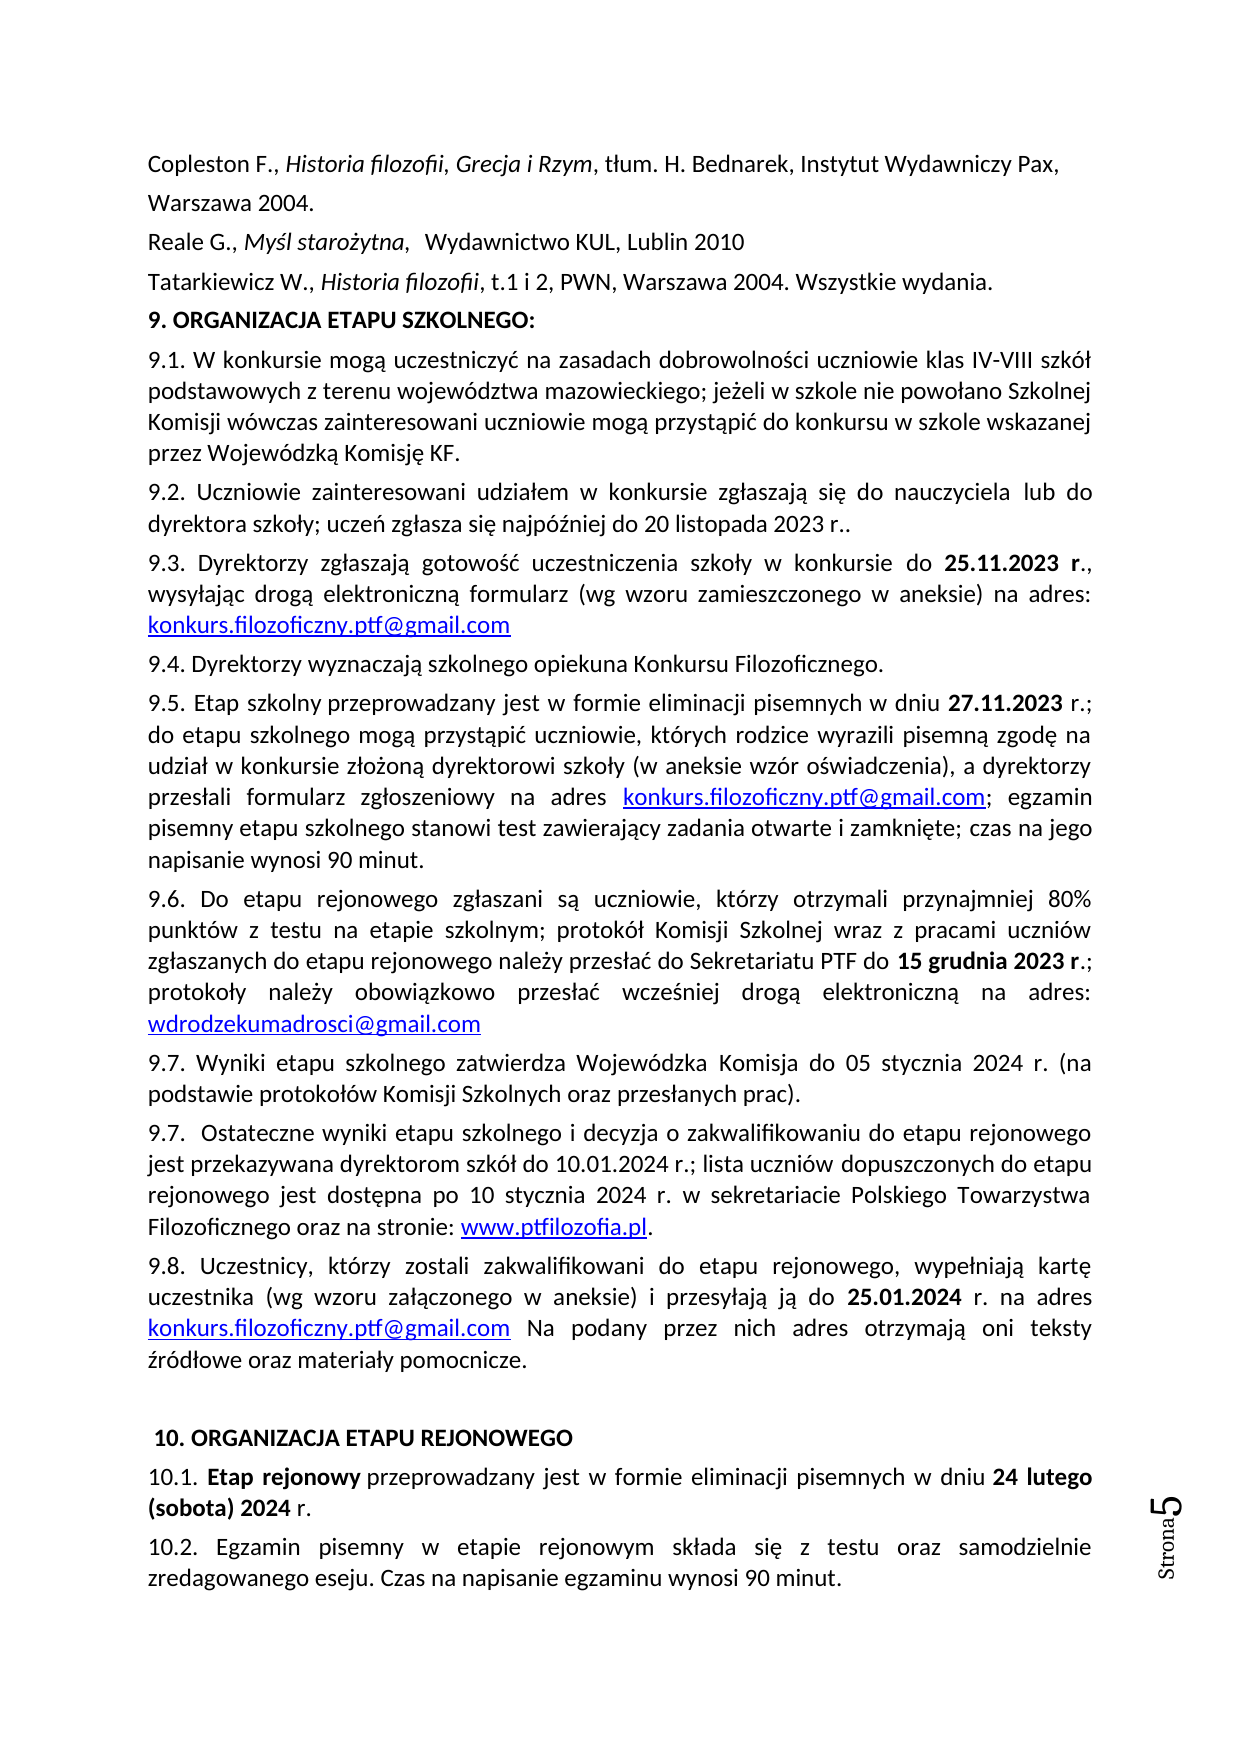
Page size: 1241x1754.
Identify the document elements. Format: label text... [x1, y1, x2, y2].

text Copleston F., Historia filozofii, Grecja i Rzym, tłum. H. Bednarek, Instytut Wydawniczy Pax, [148, 148, 1092, 179]
text 10.1. Etap rejonowy przeprowadzany jest w formie eliminacji pisemnych w dniu 24 lutego (sobota) 2024 r. [148, 1460, 1092, 1523]
text 9. ORGANIZACJA ETAPU SZKOLNEGO: [148, 304, 1092, 335]
text Warszawa 2004. [148, 187, 1092, 218]
text 10. ORGANIZACJA ETAPU REJONOWEGO [148, 1421, 1092, 1452]
text 9.8. Uczestnicy, którzy zostali zakwalifikowani do etapu rejonowego, wypełniają kartę uczestnika (wg wzoru załączonego w aneksie) i przesyłają ją do 25.01.2024 r. na adres konkurs.filozoficzny.ptf@gmail.com Na podany przez nich adres otrzymają oni teksty źródłowe oraz materiały pomocnicze. [148, 1249, 1092, 1374]
text 9.4. Dyrektorzy wyznaczają szkolnego opiekuna Konkursu Filozoficznego. [148, 648, 1092, 679]
text 9.6. Do etapu rejonowego zgłaszani są uczniowie, którzy otrzymali przynajmniej 80% punktów z testu na etapie szkolnym; protokół Komisji Szkolnej wraz z pracami uczniów zgłaszanych do etapu rejonowego należy przesłać do Sekretariatu PTF do 15 grudnia 2023 r.; protokoły należy obowiązkowo przesłać wcześniej drogą elektroniczną na adres: wdrodzekumadrosci@gmail.com [148, 882, 1092, 1038]
text 10.2. Egzamin pisemny w etapie rejonowym składa się z testu oraz samodzielnie zredagowanego eseju. Czas na napisanie egzaminu wynosi 90 minut. [148, 1531, 1092, 1593]
text 9.7. Ostateczne wyniki etapu szkolnego i decyzja o zakwalifikowaniu do etapu rejonowego jest przekazywana dyrektorom szkół do 10.01.2024 r.; lista uczniów dopuszczonych do etapu rejonowego jest dostępna po 10 stycznia 2024 r. w sekretariacie Polskiego Towarzystwa Filozoficznego oraz na stronie: www.ptfilozofia.pl. [148, 1116, 1092, 1241]
text 9.7. Wyniki etapu szkolnego zatwierdza Wojewódzka Komisja do 05 stycznia 2024 r. (na podstawie protokołów Komisji Szkolnych oraz przesłanych prac). [148, 1046, 1092, 1109]
text 9.3. Dyrektorzy zgłaszają gotowość uczestniczenia szkoły w konkursie do 25.11.2023 r., wysyłając drogą elektroniczną formularz (wg wzoru zamieszczonego w aneksie) na adres: konkurs.filozoficzny.ptf@gmail.com [148, 546, 1092, 640]
text Tatarkiewicz W., Historia filozofii, t.1 i 2, PWN, Warszawa 2004. Wszystkie wydania. [148, 265, 1092, 296]
text 9.5. Etap szkolny przeprowadzany jest w formie eliminacji pisemnych w dniu 27.11.2023 r.; do etapu szkolnego mogą przystąpić uczniowie, których rodzice wyrazili pisemną zgodę na udział w konkursie złożoną dyrektorowi szkoły (w aneksie wzór oświadczenia), a dyrektorzy przesłali formularz zgłoszeniowy na adres konkurs.filozoficzny.ptf@gmail.com; egzamin pisemny etapu szkolnego stanowi test zawierający zadania otwarte i zamknięte; czas na jego napisanie wynosi 90 minut. [148, 687, 1092, 874]
text 9.2. Uczniowie zainteresowani udziałem w konkursie zgłaszają się do nauczyciela lub do dyrektora szkoły; uczeń zgłasza się najpóźniej do 20 listopada 2023 r.. [148, 476, 1092, 538]
text 9.1. W konkursie mogą uczestniczyć na zasadach dobrowolności uczniowie klas IV-VIII szkół podstawowych z terenu województwa mazowieckiego; jeżeli w szkole nie powołano Szkolnej Komisji wówczas zainteresowani uczniowie mogą przystąpić do konkursu w szkole wskazanej przez Wojewódzką Komisję KF. [148, 343, 1092, 468]
text Reale G., Myśl starożytna, Wydawnictwo KUL, Lublin 2010 [148, 226, 1092, 257]
